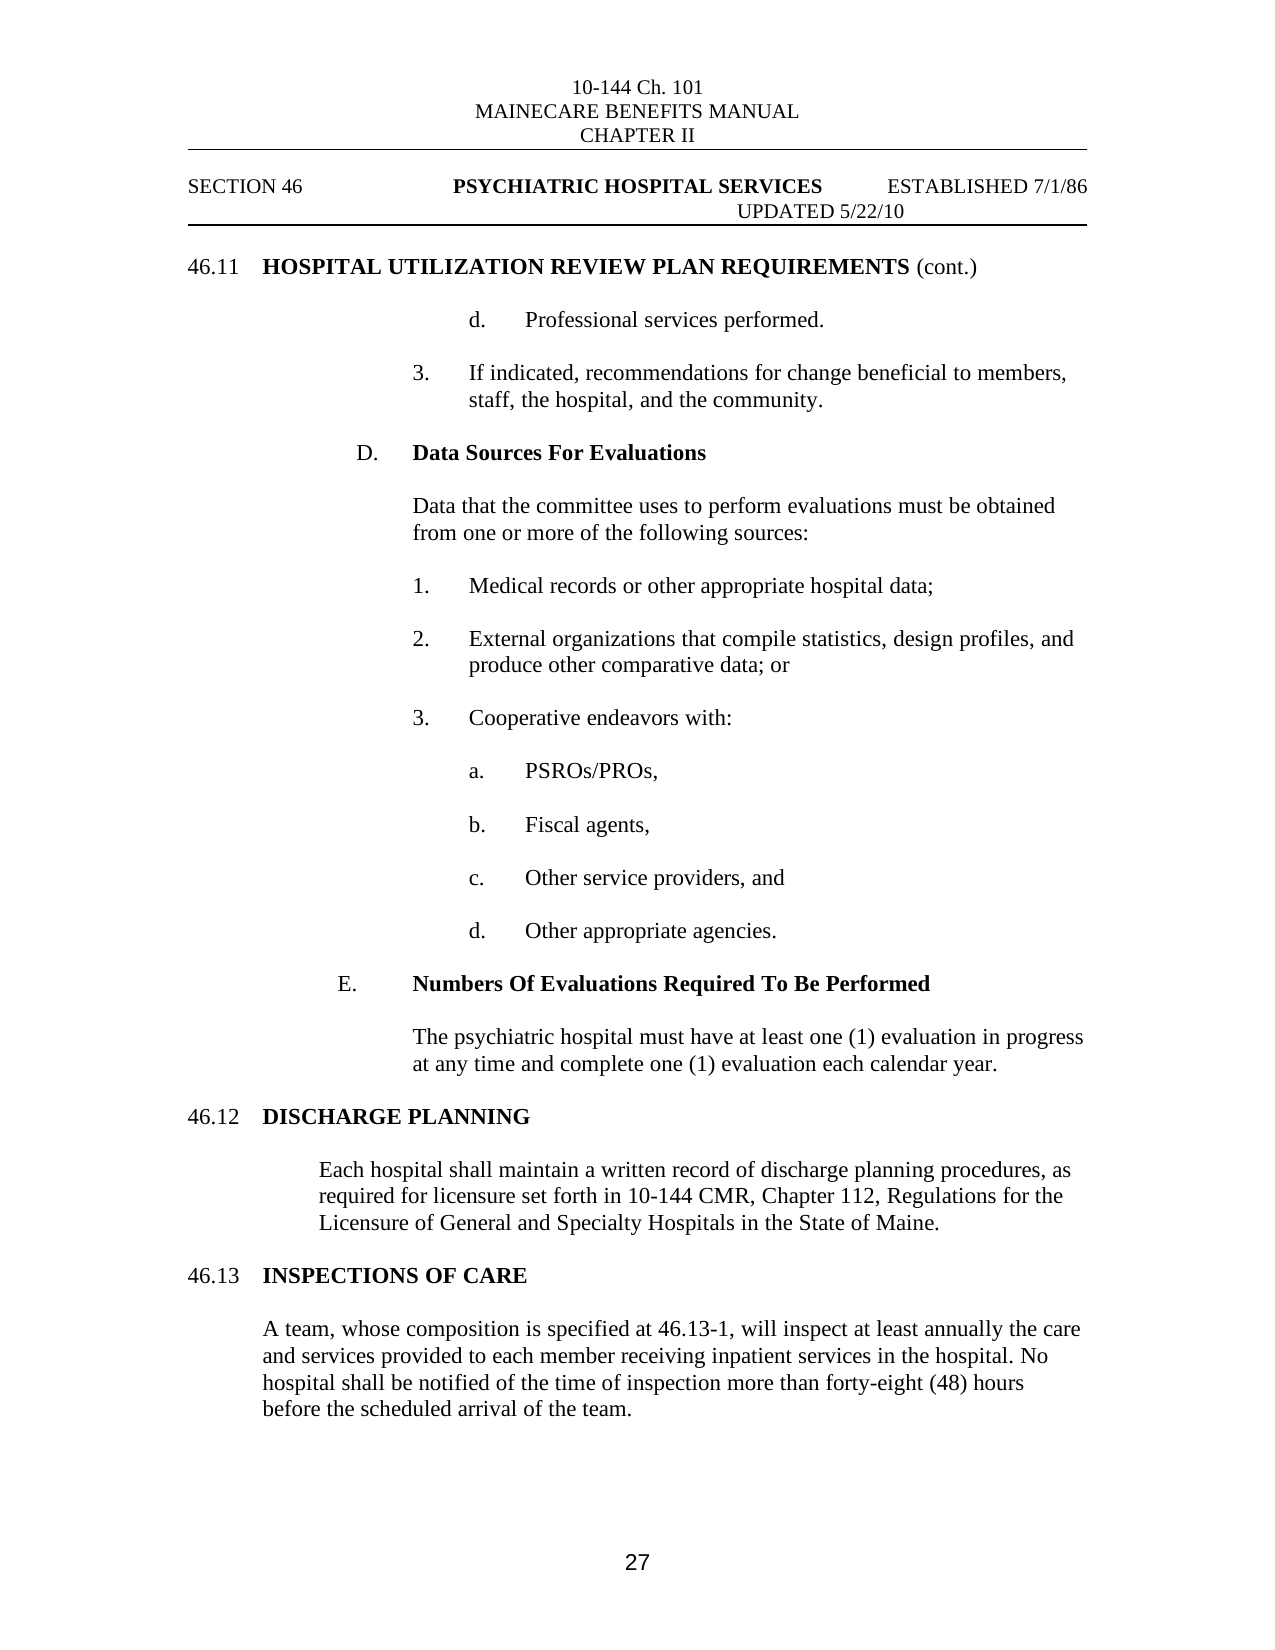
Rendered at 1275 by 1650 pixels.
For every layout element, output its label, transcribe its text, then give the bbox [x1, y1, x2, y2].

text D. Data Sources For Evaluations [356, 439, 1087, 465]
text The psychiatric hospital must have at least one (1) evaluation in progress at any time and complete one (1) evaluation each calendar year. [412, 1023, 1087, 1076]
text a. PSROs/PROs, [469, 757, 1087, 784]
text E. Numbers Of Evaluations Required To Be Performed [337, 970, 1087, 996]
text d. Other appropriate agencies. [469, 917, 1087, 943]
text 46.13 INSPECTIONS OF CARE [187, 1262, 1087, 1289]
text c. Other service providers, and [469, 864, 1087, 890]
text 1. Medical records or other appropriate hospital data; [412, 571, 1087, 598]
text 3. If indicated, recommendations for change beneficial to members, staff, the hospital, and the community. [412, 359, 1087, 412]
text 46.12 DISCHARGE PLANNING [112, 1103, 1087, 1129]
text d. Professional services performed. [469, 306, 1087, 332]
text 2. External organizations that compile statistics, design profiles, and produce other comparative data; or [412, 624, 1087, 678]
text Data that the committee uses to perform evaluations must be obtained from one or more of the following sources: [412, 492, 1087, 545]
text A team, whose composition is specified at 46.13-1, will inspect at least annually the care and services provided to each member receiving inpatient services in the hospital. No hospital shall be notified of the time of inspection more than forty-eight (48) hours before the scheduled arrival of the team. [262, 1315, 1087, 1421]
text 3. Cooperative endeavors with: [412, 704, 1087, 731]
text b. Fiscal agents, [469, 811, 1087, 837]
text Each hospital shall maintain a written record of discharge planning procedures, as required for licensure set forth in 10-144 CMR, Chapter 112, ulations for the Licensure of General and in the State of . [112, 1156, 1087, 1236]
text 46.11 HOSPITAL UTILIZATION REVIEW PLAN REQUIREMENTS (cont.) [187, 253, 1087, 279]
